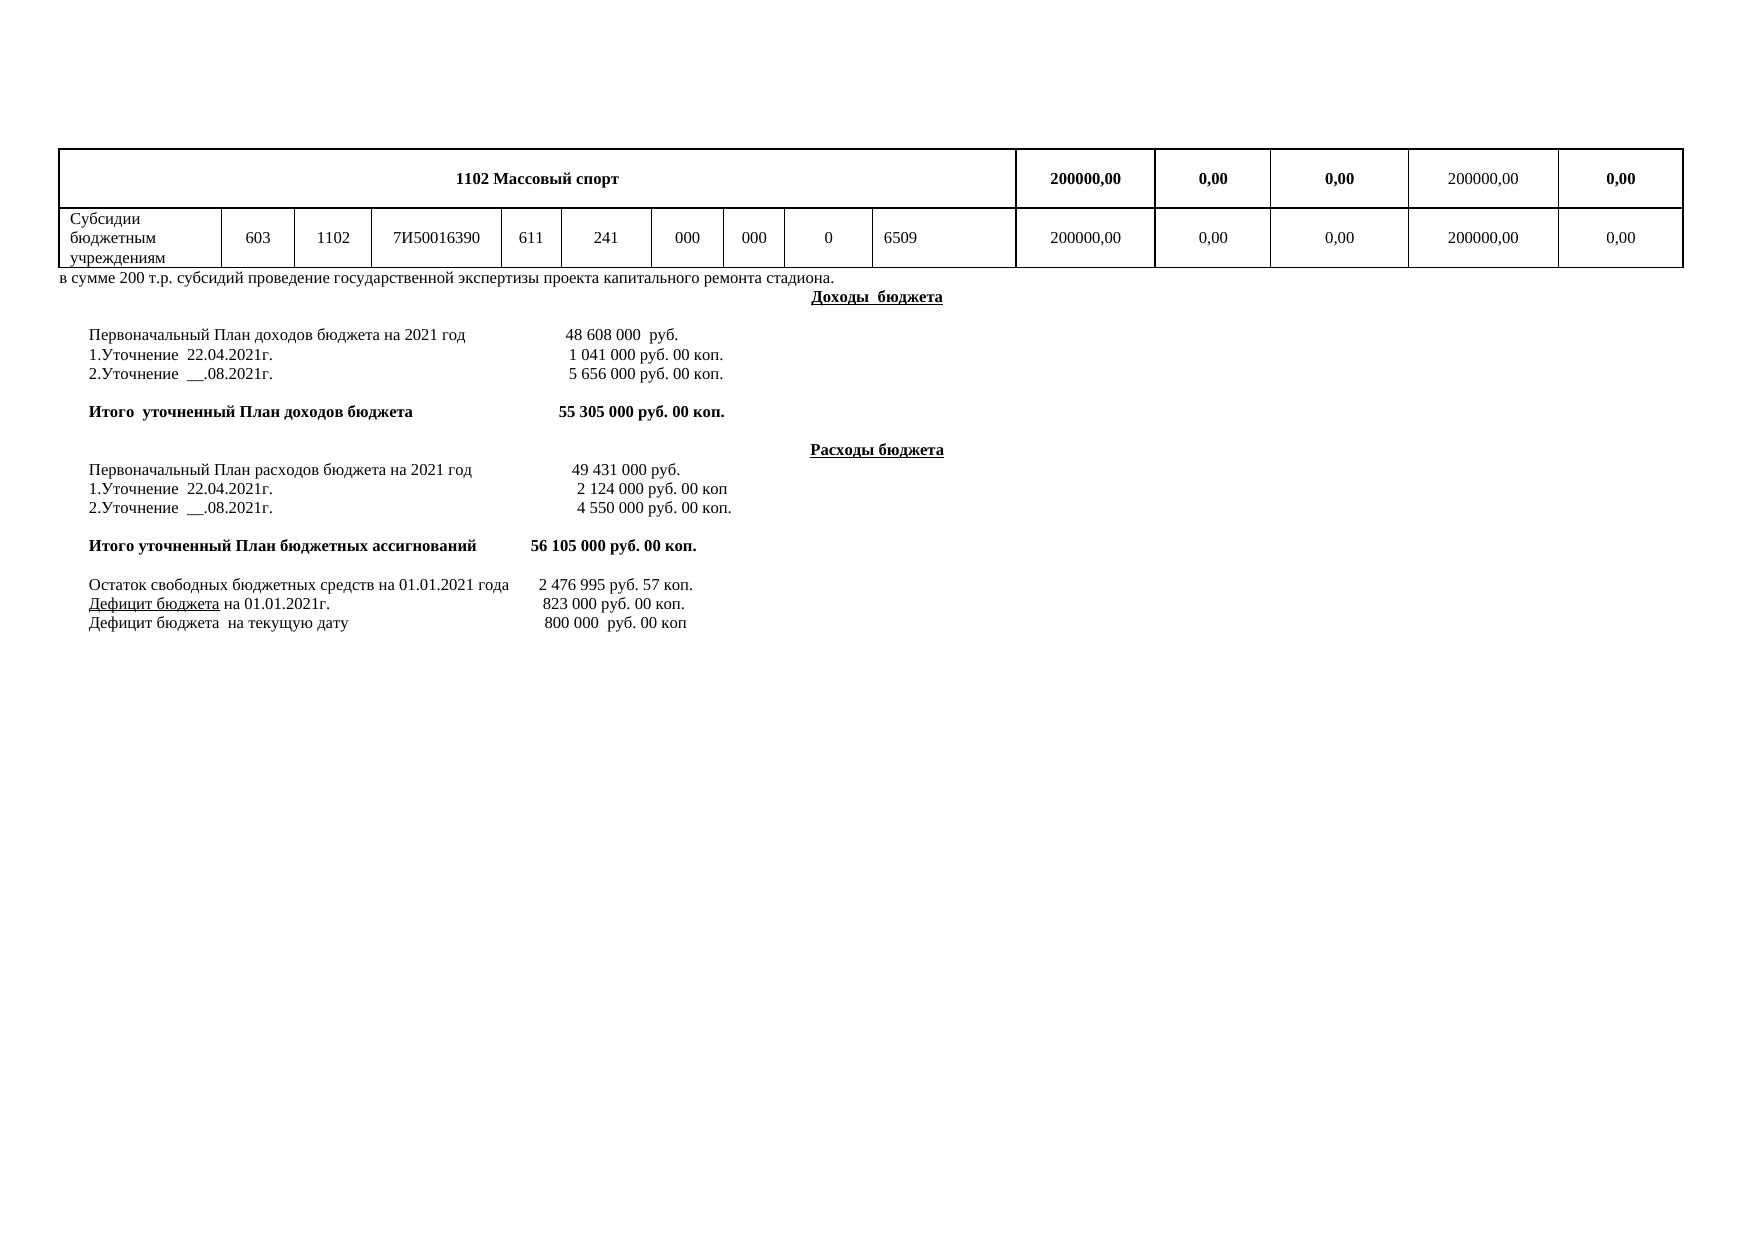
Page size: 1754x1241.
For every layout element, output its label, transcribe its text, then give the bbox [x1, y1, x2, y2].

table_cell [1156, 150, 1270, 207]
text 1.Уточнение 22.04.2021г. 1 041 000 руб. 00 коп. [59, 344, 1695, 363]
text Дефицит бюджета на текущую дату 800 000 руб. 00 коп [59, 613, 1695, 632]
text Остаток свободных бюджетных средств на 01.01.2021 года 2 476 995 руб. 57 коп. [59, 574, 1695, 593]
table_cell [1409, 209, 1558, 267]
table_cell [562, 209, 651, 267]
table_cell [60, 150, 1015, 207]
text в сумме 200 т.р. субсидий проведение государственной экспертизы проекта капитального ремонта стадиона. [59, 268, 1695, 287]
text 2.Уточнение __.08.2021г. 4 550 000 руб. 00 коп. [59, 498, 1695, 517]
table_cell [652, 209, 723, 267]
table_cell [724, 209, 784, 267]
text Первоначальный План доходов бюджета на 2021 год 48 608 000 руб. [59, 325, 1695, 344]
text 1.Уточнение 22.04.2021г. 2 124 000 руб. 00 коп [59, 478, 1695, 498]
text Итого уточненный План доходов бюджета 55 305 000 руб. 00 коп. [59, 402, 1695, 421]
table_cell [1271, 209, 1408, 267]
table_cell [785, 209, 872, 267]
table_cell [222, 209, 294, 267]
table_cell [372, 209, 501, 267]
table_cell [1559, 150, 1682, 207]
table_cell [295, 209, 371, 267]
text Дефицит бюджета на 01.01.2021г. 823 000 руб. 00 коп. [59, 593, 1695, 613]
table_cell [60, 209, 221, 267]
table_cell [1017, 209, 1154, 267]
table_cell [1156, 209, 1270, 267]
text Первоначальный План расходов бюджета на 2021 год 49 431 000 руб. [59, 459, 1695, 478]
text Итого уточненный План бюджетных ассигнований 56 105 000 руб. 00 коп. [59, 536, 1695, 555]
text 2.Уточнение __.08.2021г. 5 656 000 руб. 00 коп. [59, 363, 1695, 383]
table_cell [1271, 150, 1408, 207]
text Доходы бюджета [59, 287, 1695, 306]
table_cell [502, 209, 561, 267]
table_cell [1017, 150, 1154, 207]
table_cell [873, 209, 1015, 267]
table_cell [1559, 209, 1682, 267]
text Расходы бюджета [59, 440, 1695, 459]
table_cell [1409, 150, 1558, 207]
